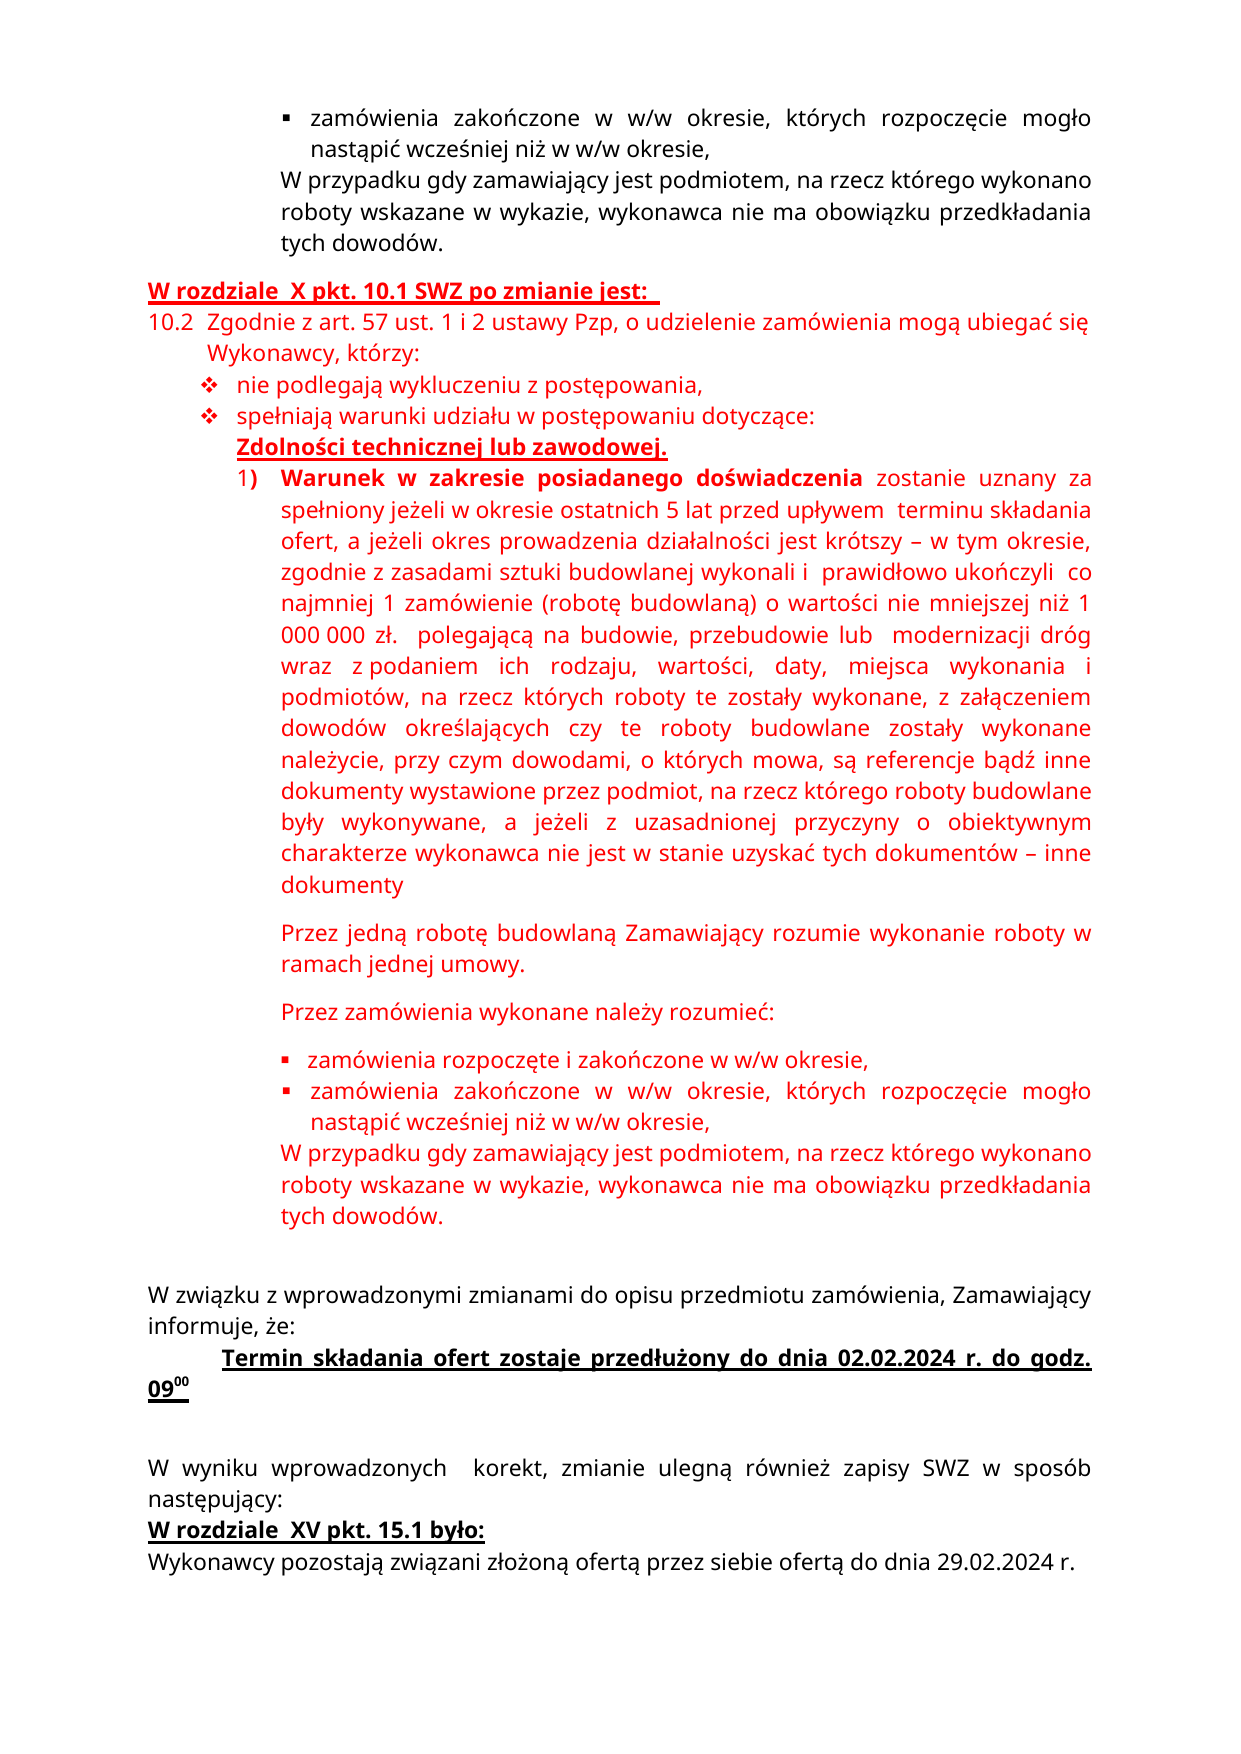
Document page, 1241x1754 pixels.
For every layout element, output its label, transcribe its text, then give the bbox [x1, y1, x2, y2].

text W przypadku gdy zamawiający jest podmiotem, na rzecz którego wykonano roboty wskazane w wykazie, wykonawca nie ma obowiązku przedkładania tych dowodów. [280, 164, 1092, 258]
text Przez jedną robotę budowlaną Zamawiający rozumie wykonanie roboty w ramach jednej umowy. [281, 916, 1092, 979]
text W wyniku wprowadzonych korekt, zmianie ulegną również zapisy SWZ w sposób następujący: [148, 1452, 1092, 1514]
text W przypadku gdy zamawiający jest podmiotem, na rzecz którego wykonano roboty wskazane w wykazie, wykonawca nie ma obowiązku przedkładania tych dowodów. [280, 1137, 1092, 1231]
text Przez zamówienia wykonane należy rozumieć: [148, 996, 1092, 1027]
list Zgodnie z art. 57 ust. 1 i 2 ustawy Pzp, o udzielenie zamówienia mogą ubiegać się Wykonawcy, którzy: [148, 306, 1091, 368]
text 1) Warunek w zakresie posiadanego doświadczenia zostanie uznany za spełniony jeżeli w okresie ostatnich 5 lat przed upływem terminu składania ofert, a jeżeli okres prowadzenia działalności jest krótszy – w tym okresie, zgodnie z zasadami sztuki budowlanej wykonali i prawidłowo ukończyli co najmniej 1 zamówienie (robotę budowlaną) o wartości nie mniejszej niż 1 000 000 zł. polegającą na budowie, przebudowie lub modernizacji dróg wraz z podaniem ich rodzaju, wartości, daty, miejsca wykonania i podmiotów, na rzecz których roboty te zostały wykonane, z załączeniem dowodów określających czy te roboty budowlane zostały wykonane należycie, przy czym dowodami, o których mowa, są referencje bądź inne dokumenty wystawione przez podmiot, na rzecz którego roboty budowlane były wykonywane, a jeżeli z uzasadnionej przyczyny o obiektywnym charakterze wykonawca nie jest w stanie uzyskać tych dokumentów – inne dokumenty [236, 462, 1092, 900]
list zamówienia rozpoczęte i zakończone w w/w okresie, [279, 1043, 1092, 1075]
text Zdolności technicznej lub zawodowej. [163, 431, 1091, 462]
text W związku z wprowadzonymi zmianami do opisu przedmiotu zamówienia, Zamawiający informuje, że: [148, 1279, 1092, 1341]
text W rozdziale X pkt. 10.1 SWZ po zmianie jest: [148, 275, 1092, 306]
list zamówienia zakończone w w/w okresie, których rozpoczęcie mogło nastąpić wcześniej niż w w/w okresie, [281, 102, 1092, 164]
text Termin składania ofert zostaje przedłużony do dnia 02.02.2024 r. do godz. 0900 [148, 1341, 1092, 1404]
list nie podlegają wykluczeniu z postępowania, [199, 368, 1091, 400]
list zamówienia zakończone w w/w okresie, których rozpoczęcie mogło nastąpić wcześniej niż w w/w okresie, [281, 1075, 1092, 1137]
text Wykonawcy pozostają związani złożoną ofertą przez siebie ofertą do dnia 29.02.2024 r. [148, 1546, 1092, 1577]
list spełniają warunki udziału w postępowaniu dotyczące: [199, 400, 1091, 431]
text W rozdziale XV pkt. 15.1 było: [148, 1514, 1092, 1546]
